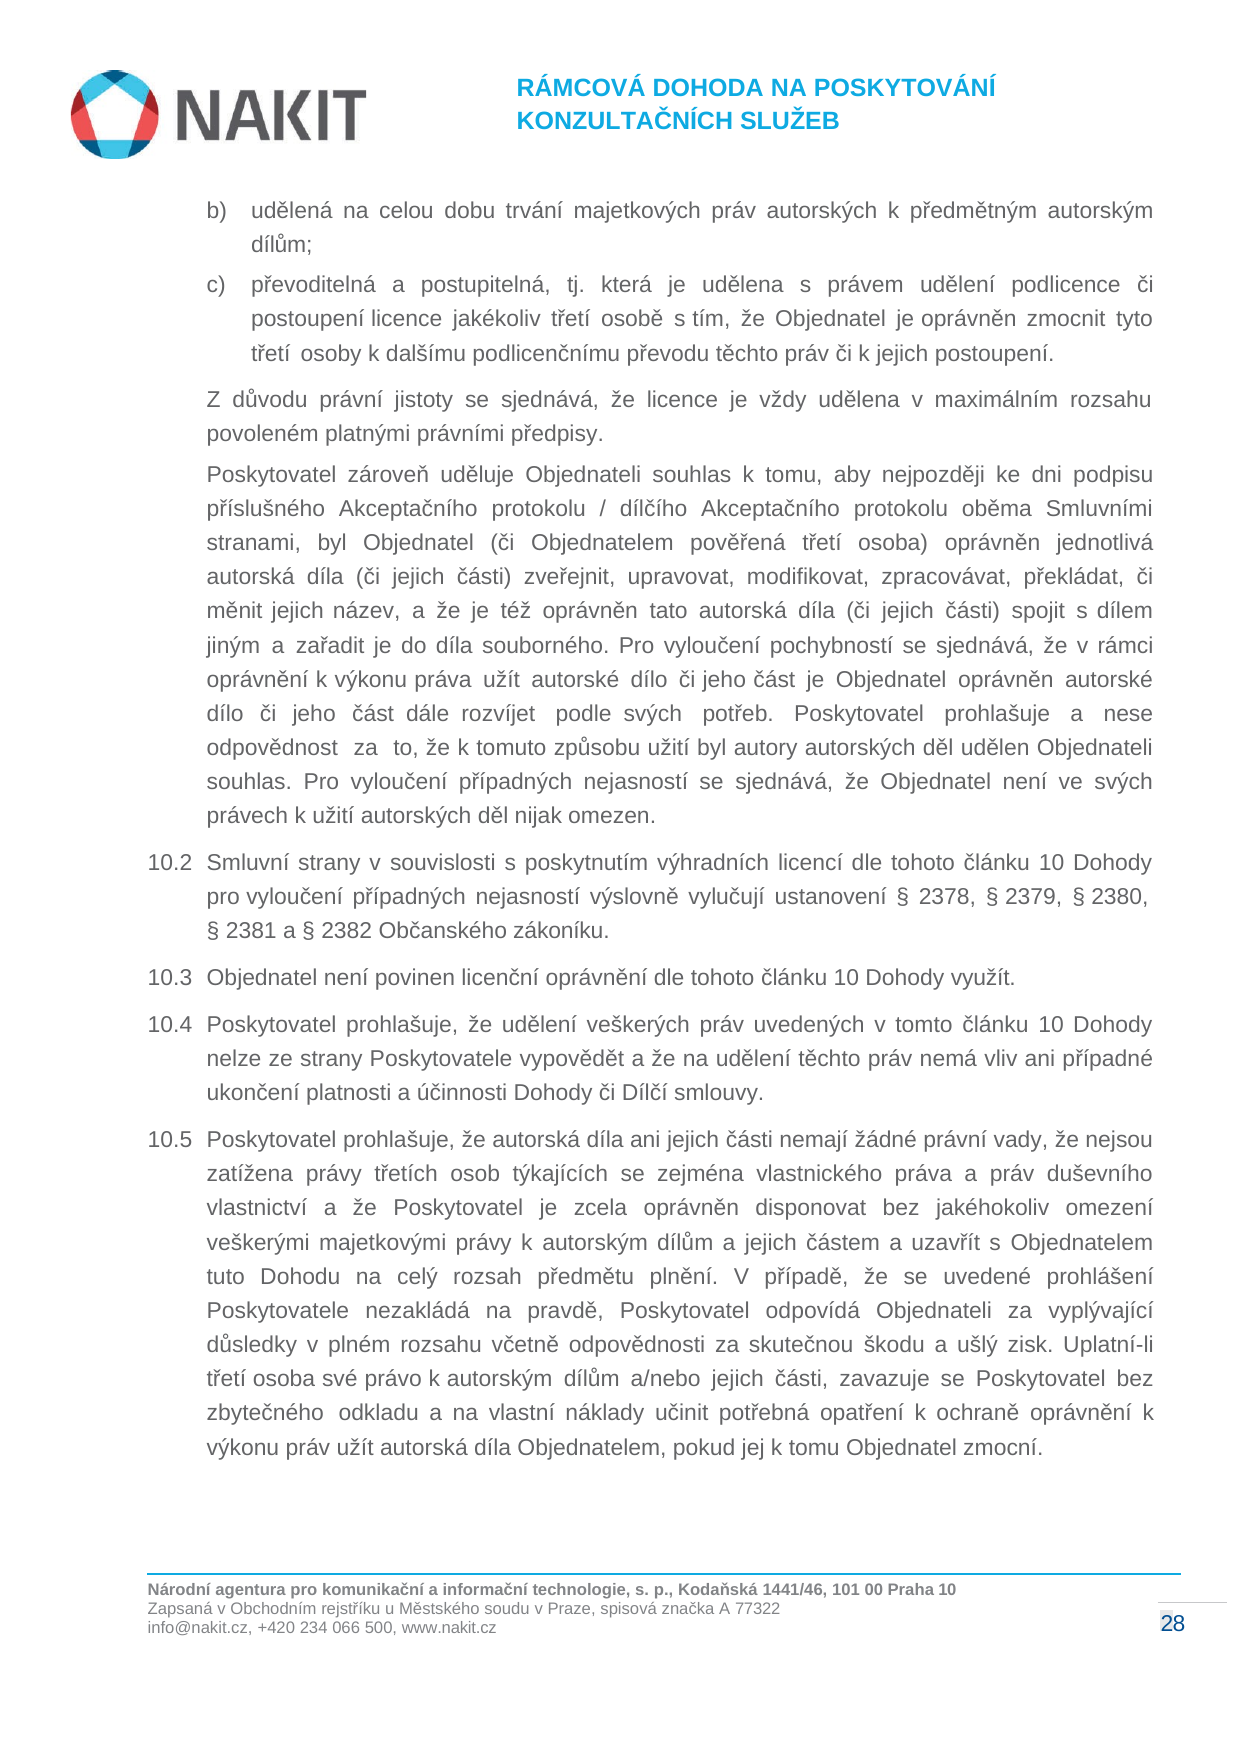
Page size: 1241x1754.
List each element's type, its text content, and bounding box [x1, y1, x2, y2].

text Poskytovatel zároveň uděluje Objednateli souhlas k tomu, aby nejpozději ke dni podpisu příslušného Akceptačního protokolu / dílčího Akceptačního protokolu oběma Smluvními stranami, byl Objednatel (či Objednatelem pověřená třetí osoba) oprávněn jednotlivá autorská díla (či jejich části) zveřejnit, upravovat, modifikovat, zpracovávat, překládat, či měnit jejich název, a že je též oprávněn tato autorská díla (či jejich části) spojit s dílem jiným a zařadit je do díla souborného. Pro vyloučení pochybností se sjednává, že v rámci oprávnění k výkonu práva užít autorské dílo či jeho část je Objednatel oprávněn autorské dílo či jeho část dále rozvíjet podle svých potřeb. Poskytovatel prohlašuje a nese odpovědnost za to, že k tomuto způsobu užití byl autory autorských děl udělen Objednateli souhlas. Pro vyloučení případných nejasností se sjednává, že Objednatel není ve svých právech k užití autorských děl nijak omezen. [206, 461, 1154, 829]
list Smluvní strany v souvislosti s poskytnutím výhradních licencí dle tohoto článku 10 Dohody pro vyloučení případných nejasností výslovně vylučují ustanovení § 2378, § 2379, § 2380, [147, 849, 1152, 910]
text Z důvodu právní jistoty se sjednává, že licence je vždy udělena v maximálním rozsahu povoleném platnými právními předpisy. [206, 386, 1153, 447]
list převoditelná a postupitelná, tj. která je udělena s právem udělení podlicence či postoupení licence jakékoliv třetí osobě s tím, že Objednatel je oprávněn zmocnit tyto třetí osoby k dalšímu podlicenčnímu převodu těchto práv či k jejich postoupení. [206, 271, 1153, 366]
list Objednatel není povinen licenční oprávnění dle tohoto článku 10 Dohody využít. [147, 964, 1178, 991]
picture [70, 70, 367, 159]
text § 2381 a § 2382 Občanského zákoníku. [206, 917, 1178, 944]
list udělená na celou dobu trvání majetkových práv autorských k předmětným autorským dílům; [206, 197, 1153, 257]
list Poskytovatel prohlašuje, že udělení veškerých práv uvedených v tomto článku 10 Dohody nelze ze strany Poskytovatele vypovědět a že na udělení těchto práv nemá vliv ani případné ukončení platnosti a účinnosti Dohody či Dílčí smlouvy. [147, 1011, 1153, 1106]
list Poskytovatel prohlašuje, že autorská díla ani jejich části nemají žádné právní vady, že nejsou zatížena právy třetích osob týkajících se zejména vlastnického práva a práv duševního vlastnictví a že Poskytovatel je zcela oprávněn disponovat bez jakéhokoliv omezení veškerými majetkovými právy k autorským dílům a jejich částem a uzavřít s Objednatelem tuto Dohodu na celý rozsah předmětu plnění. V případě, že se uvedené prohlášení Poskytovatele nezakládá na pravdě, Poskytovatel odpovídá Objednateli za vyplývající důsledky v plném rozsahu včetně odpovědnosti za skutečnou škodu a ušlý zisk. Uplatní-li třetí osoba své právo k autorským dílům a/nebo jejich části, zavazuje se Poskytovatel bez zbytečného odkladu a na vlastní náklady učinit potřebná opatření k ochraně oprávnění k výkonu práv užít autorská díla Objednatelem, pokud jej k tomu Objednatel zmocní. [147, 1126, 1154, 1460]
